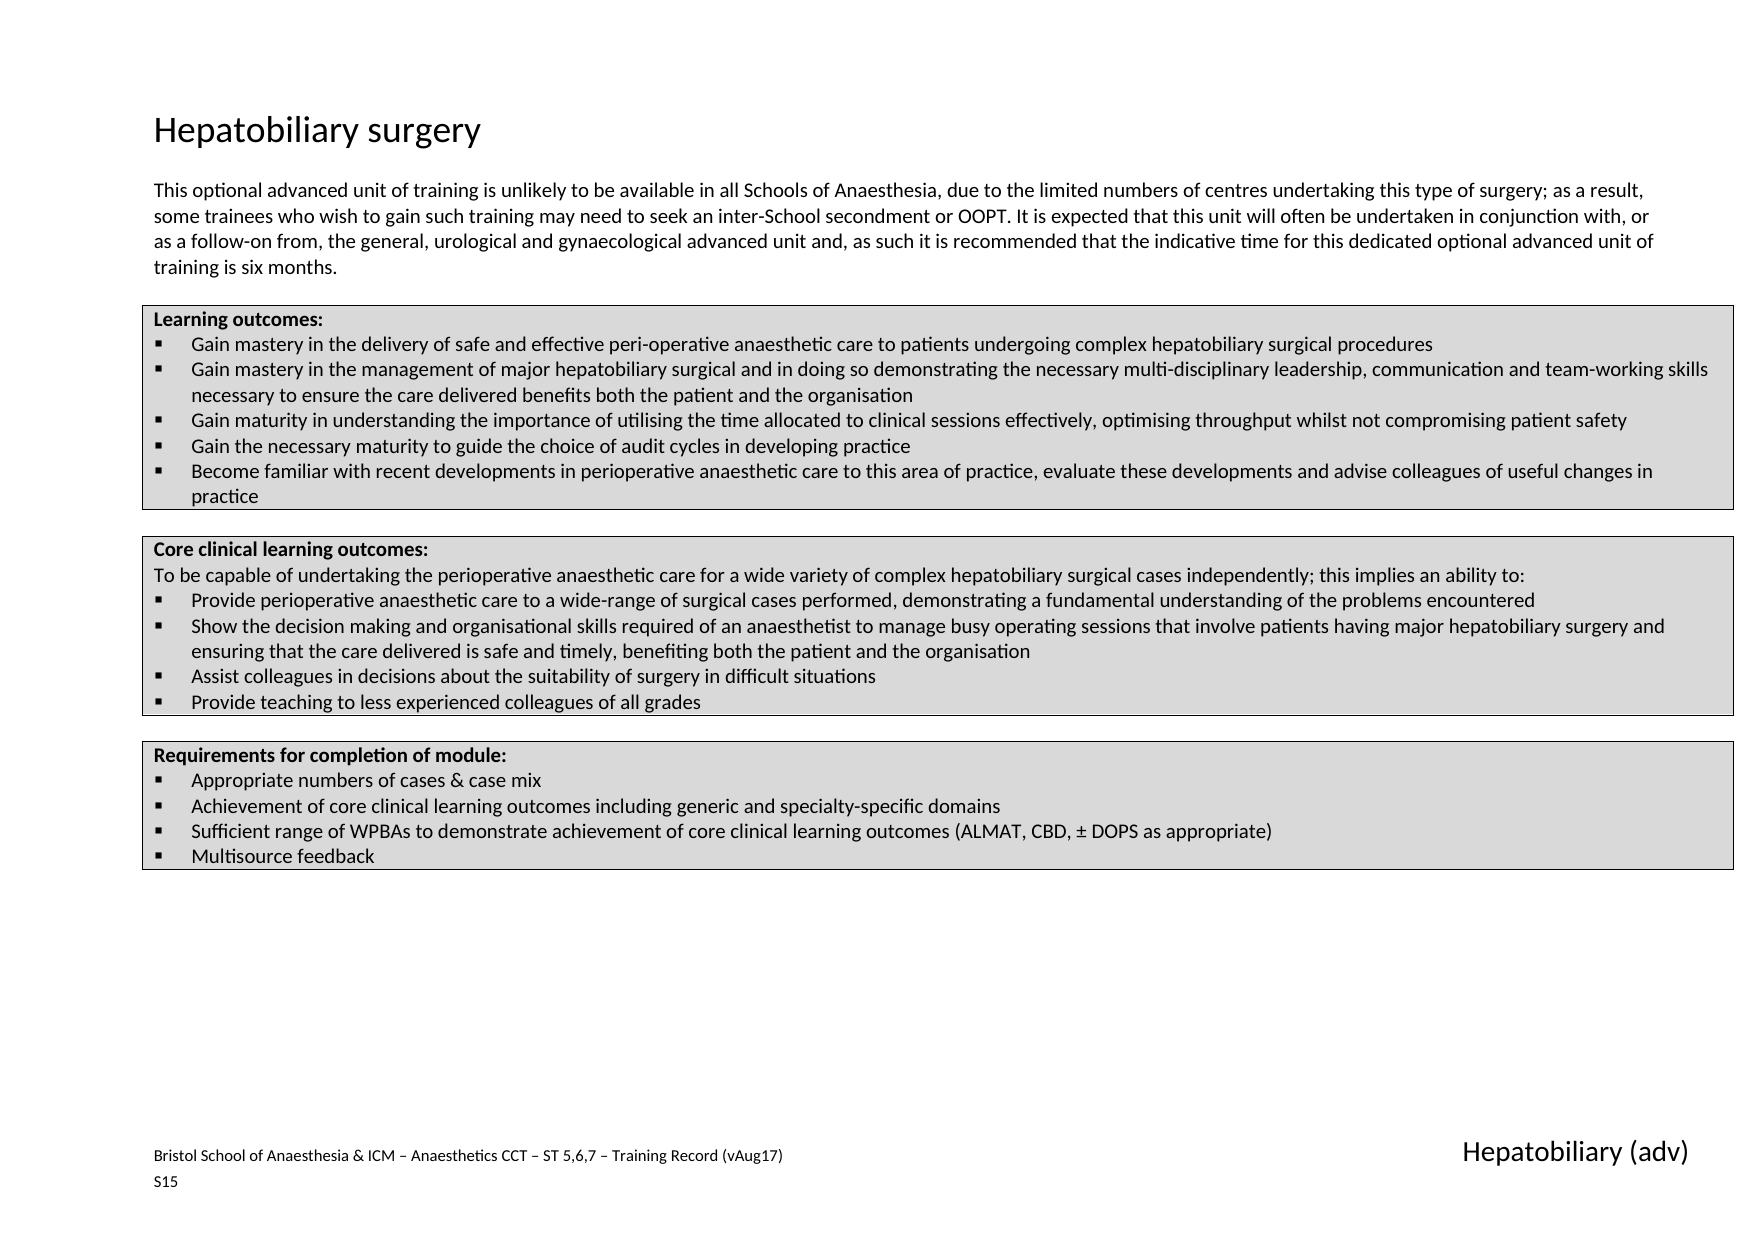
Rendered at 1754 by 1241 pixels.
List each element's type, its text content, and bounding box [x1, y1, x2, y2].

subtitle Hepatobiliary surgery [153, 106, 1659, 152]
table_header Requirements for completion of module: Appropriate numbers of cases & case mix Achievement of core clinical learning outcomes including generic and specialty-specific domains Sufficient range of WPBAs to demonstrate achievement of core clinical learning outcomes (ALMAT, CBD, ± DOPS as appropriate) Multisource feedback [143, 742, 1733, 869]
table_header Core clinical learning outcomes: To be capable of undertaking the perioperative anaesthetic care for a wide variety of complex hepatobiliary surgical cases independently; this implies an ability to: Provide perioperative anaesthetic care to a wide-range of surgical cases performed, demonstrating a fundamental understanding of the problems encountered Show the decision making and organisational skills required of an anaesthetist to manage busy operating sessions that involve patients having major hepatobiliary surgery and ensuring that the care delivered is safe and timely, benefiting both the patient and the organisation Assist colleagues in decisions about the suitability of surgery in difficult situations Provide teaching to less experienced colleagues of all grades [143, 537, 1733, 714]
table_header Learning outcomes: Gain mastery in the delivery of safe and effective peri-operative anaesthetic care to patients undergoing complex hepatobiliary surgical procedures Gain mastery in the management of major hepatobiliary surgical and in doing so demonstrating the necessary multi-disciplinary leadership, communication and team-working skills necessary to ensure the care delivered benefits both the patient and the organisation Gain maturity in understanding the importance of utilising the time allocated to clinical sessions effectively, optimising throughput whilst not compromising patient safety Gain the necessary maturity to guide the choice of audit cycles in developing practice Become familiar with recent developments in perioperative anaesthetic care to this area of practice, evaluate these developments and advise colleagues of useful changes in practice [143, 306, 1733, 509]
text This optional advanced unit of training is unlikely to be available in all Schools of Anaesthesia, due to the limited numbers of centres undertaking this type of surgery; as a result, some trainees who wish to gain such training may need to seek an inter-School secondment or OOPT. It is expected that this unit will often be undertaken in conjunction with, or as a follow-on from, the general, urological and gynaecological advanced unit and, as such it is recommended that the indicative time for this dedicated optional advanced unit of training is six months. [153, 178, 1659, 279]
